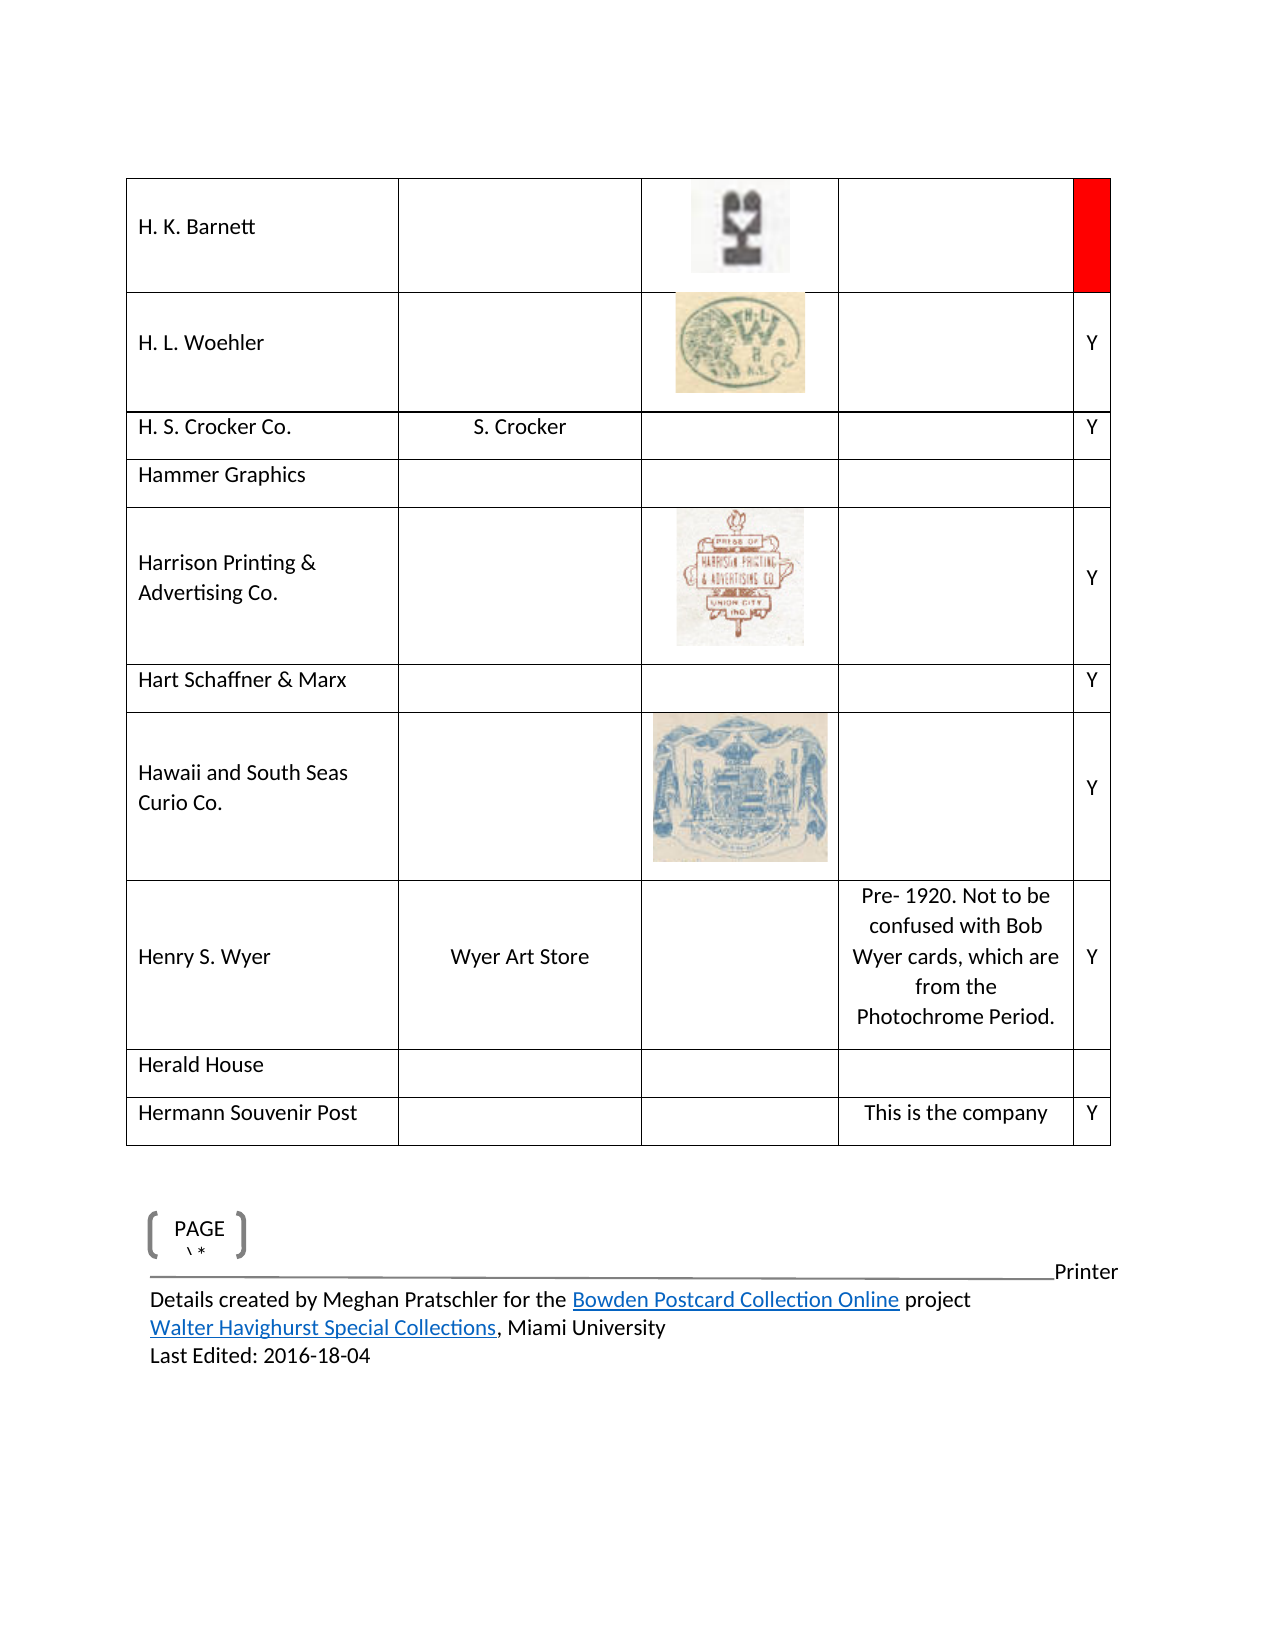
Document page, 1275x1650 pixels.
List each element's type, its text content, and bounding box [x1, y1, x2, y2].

table_cell Hermann Souvenir Post Card Co. [127, 1098, 398, 1145]
table_cell [399, 1050, 641, 1097]
table_cell [399, 508, 641, 664]
table_cell [642, 713, 838, 880]
table_cell [1074, 1050, 1110, 1097]
table_cell H. K. Barnett [127, 179, 398, 292]
table_cell [399, 293, 641, 411]
table_cell Y [1074, 713, 1110, 880]
table_cell [839, 713, 1073, 880]
table_cell H. L. Woehler [127, 293, 398, 411]
table_cell Hawaii and South Seas Curio Co. [127, 713, 398, 880]
picture [676, 508, 804, 646]
table_cell Y [1074, 665, 1110, 712]
table_cell Y [1074, 293, 1110, 411]
table_cell Pre- 1920. Not to be confused with Bob Wyer cards, which are from the Photochrome Period. [839, 881, 1073, 1049]
table_cell [839, 293, 1073, 411]
picture [675, 292, 806, 393]
table_cell [642, 665, 838, 712]
table_cell [642, 1050, 838, 1097]
table_cell [642, 293, 838, 411]
table_cell [839, 508, 1073, 664]
table_cell Y [1074, 1098, 1110, 1145]
table_cell [642, 413, 838, 459]
table_cell H. S. Crocker Co. [127, 413, 398, 459]
table_cell [399, 460, 641, 507]
table_cell [642, 460, 838, 507]
table_cell Y [1074, 413, 1110, 459]
table_cell [642, 508, 838, 664]
table_cell Harrison Printing & Advertising Co. [127, 508, 398, 664]
table_cell Y [1074, 881, 1110, 1049]
table_cell [839, 665, 1073, 712]
table_cell [839, 413, 1073, 459]
table_cell [399, 179, 641, 292]
table_cell [1074, 460, 1110, 507]
picture [691, 179, 790, 273]
table_cell This is the company based in Missouri, not Chicago [839, 1098, 1073, 1145]
table_cell S. Crocker [399, 413, 641, 459]
table_cell [839, 460, 1073, 507]
table_cell [839, 179, 1073, 292]
table_cell [399, 1098, 641, 1145]
picture [653, 713, 828, 862]
table_cell Hammer Graphics [127, 460, 398, 507]
table_cell Hart Schaffner & Marx [127, 665, 398, 712]
table_cell Y [1074, 508, 1110, 664]
table_cell [642, 1098, 838, 1145]
table_cell [399, 713, 641, 880]
table_cell Wyer Art Store [399, 881, 641, 1049]
table_cell [642, 179, 838, 292]
table_cell Henry S. Wyer [127, 881, 398, 1049]
table_cell [839, 1050, 1073, 1097]
table_cell [399, 665, 641, 712]
table_cell [642, 881, 838, 1049]
table_cell [1074, 179, 1110, 292]
table_cell Herald House [127, 1050, 398, 1097]
